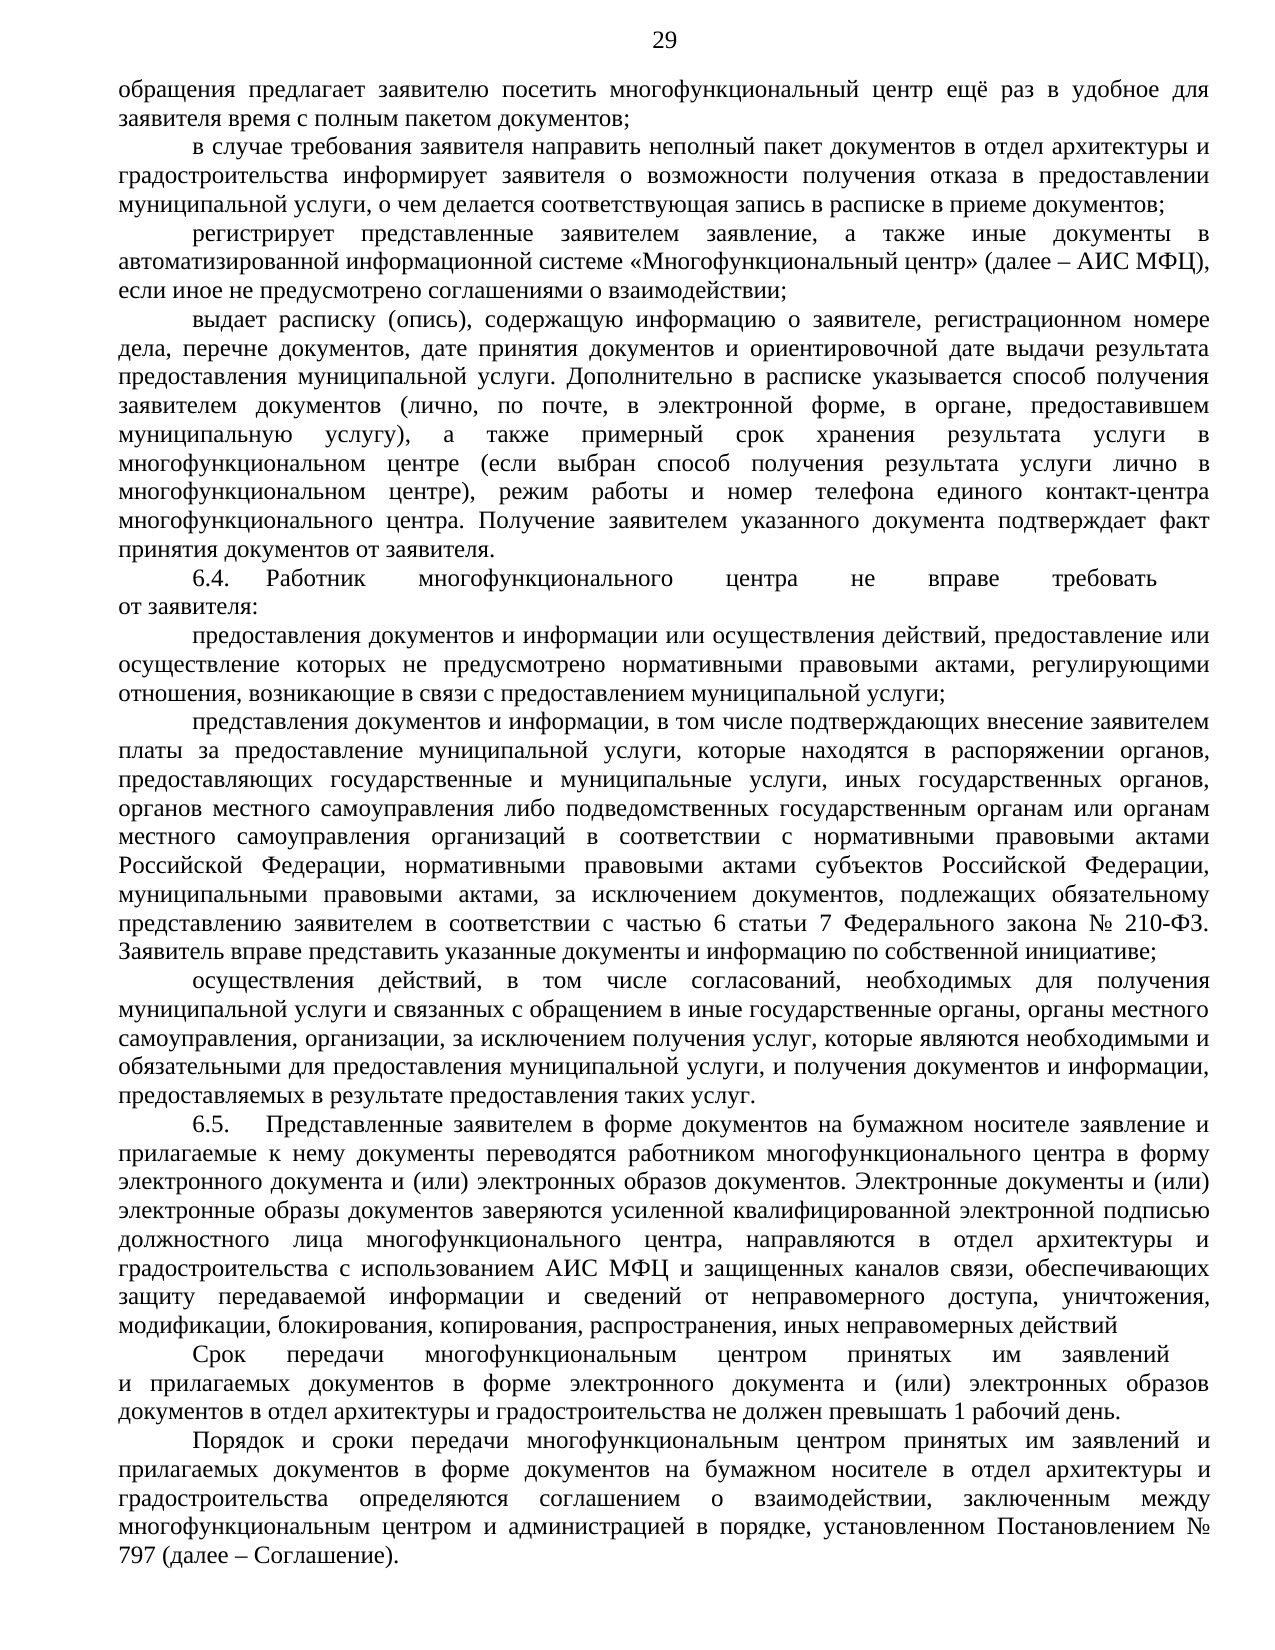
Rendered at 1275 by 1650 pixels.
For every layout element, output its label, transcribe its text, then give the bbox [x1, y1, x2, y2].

list осуществления действий, в том числе согласований, необходимых для получения муниципальной услуги и связанных с обращением в иные государственные органы, органы местного самоуправления, организации, за исключением получения услуг, которые являются необходимыми и обязательными для предоставления муниципальной услуги, и получения документов и информации, предоставляемых в результате предоставления таких услуг. [118, 965, 1211, 1109]
text выдает расписку (опись), содержащую информацию о заявителе, регистрационном номере дела, перечне документов, дате принятия документов и ориентировочной дате выдачи результата предоставления муниципальной услуги. Дополнительно в расписке указывается способ получения заявителем документов (лично, по почте, в электронной форме, в органе, предоставившем муниципальную услугу), а также примерный срок хранения результата услуги в многофункциональном центре (если выбран способ получения результата услуги лично в многофункциональном центре), режим работы и номер телефона единого контакт-центра многофункционального центра. Получение заявителем указанного документа подтверждает факт принятия документов от заявителя. [118, 304, 1211, 563]
list представления документов и информации, в том числе подтверждающих внесение заявителем платы за предоставление муниципальной услуги, которые находятся в распоряжении органов, предоставляющих государственные и муниципальные услуги, иных государственных органов, органов местного самоуправления либо подведомственных государственным органам или органам местного самоуправления организаций в соответствии с нормативными правовыми актами Российской Федерации, нормативными правовыми актами субъектов Российской Федерации, муниципальными правовыми актами, за исключением документов, подлежащих обязательному представлению заявителем в соответствии с частью 6 статьи 7 Федерального закона № 210-ФЗ. Заявитель вправе представить указанные документы и информацию по собственной инициативе; [118, 706, 1211, 965]
text Срок передачи многофункциональным центром принятых им заявлений и прилагаемых документов в форме электронного документа и (или) электронных образов документов в отдел архитектуры и градостроительства не должен превышать 1 рабочий день. [118, 1339, 1211, 1425]
text регистрирует представленные заявителем заявление, а также иные документы в автоматизированной информационной системе «Многофункциональный центр» (далее – АИС МФЦ), если иное не предусмотрено соглашениями о взаимодействии; [118, 218, 1211, 304]
list Работник многофункционального центра не вправе требовать от заявителя: [118, 563, 1211, 620]
text Порядок и сроки передачи многофункциональным центром принятых им заявлений и прилагаемых документов в форме документов на бумажном носителе в отдел архитектуры и градостроительства определяются соглашением о взаимодействии, заключенным между многофункциональным центром и администрацией в порядке, установленном Постановлением № 797 (далее – Соглашение). [118, 1425, 1211, 1569]
text в случае требования заявителя направить неполный пакет документов в отдел архитектуры и градостроительства информирует заявителя о возможности получения отказа в предоставлении муниципальной услуги, о чем делается соответствующая запись в расписке в приеме документов; [118, 131, 1211, 218]
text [118, 74, 1211, 131]
list предоставления документов и информации или осуществления действий, предоставление или осуществление которых не предусмотрено нормативными правовыми актами, регулирующими отношения, возникающие в связи с предоставлением муниципальной услуги; [118, 620, 1211, 706]
list Представленные заявителем в форме документов на бумажном носителе заявление и прилагаемые к нему документы переводятся работником многофункционального центра в форму электронного документа и (или) электронных образов документов. Электронные документы и (или) электронные образы документов заверяются усиленной квалифицированной электронной подписью должностного лица многофункционального центра, направляются в отдел архитектуры и градостроительства с использованием АИС МФЦ и защищенных каналов связи, обеспечивающих защиту передаваемой информации и сведений от неправомерного доступа, уничтожения, модификации, блокирования, копирования, распространения, иных неправомерных действий [118, 1109, 1211, 1339]
